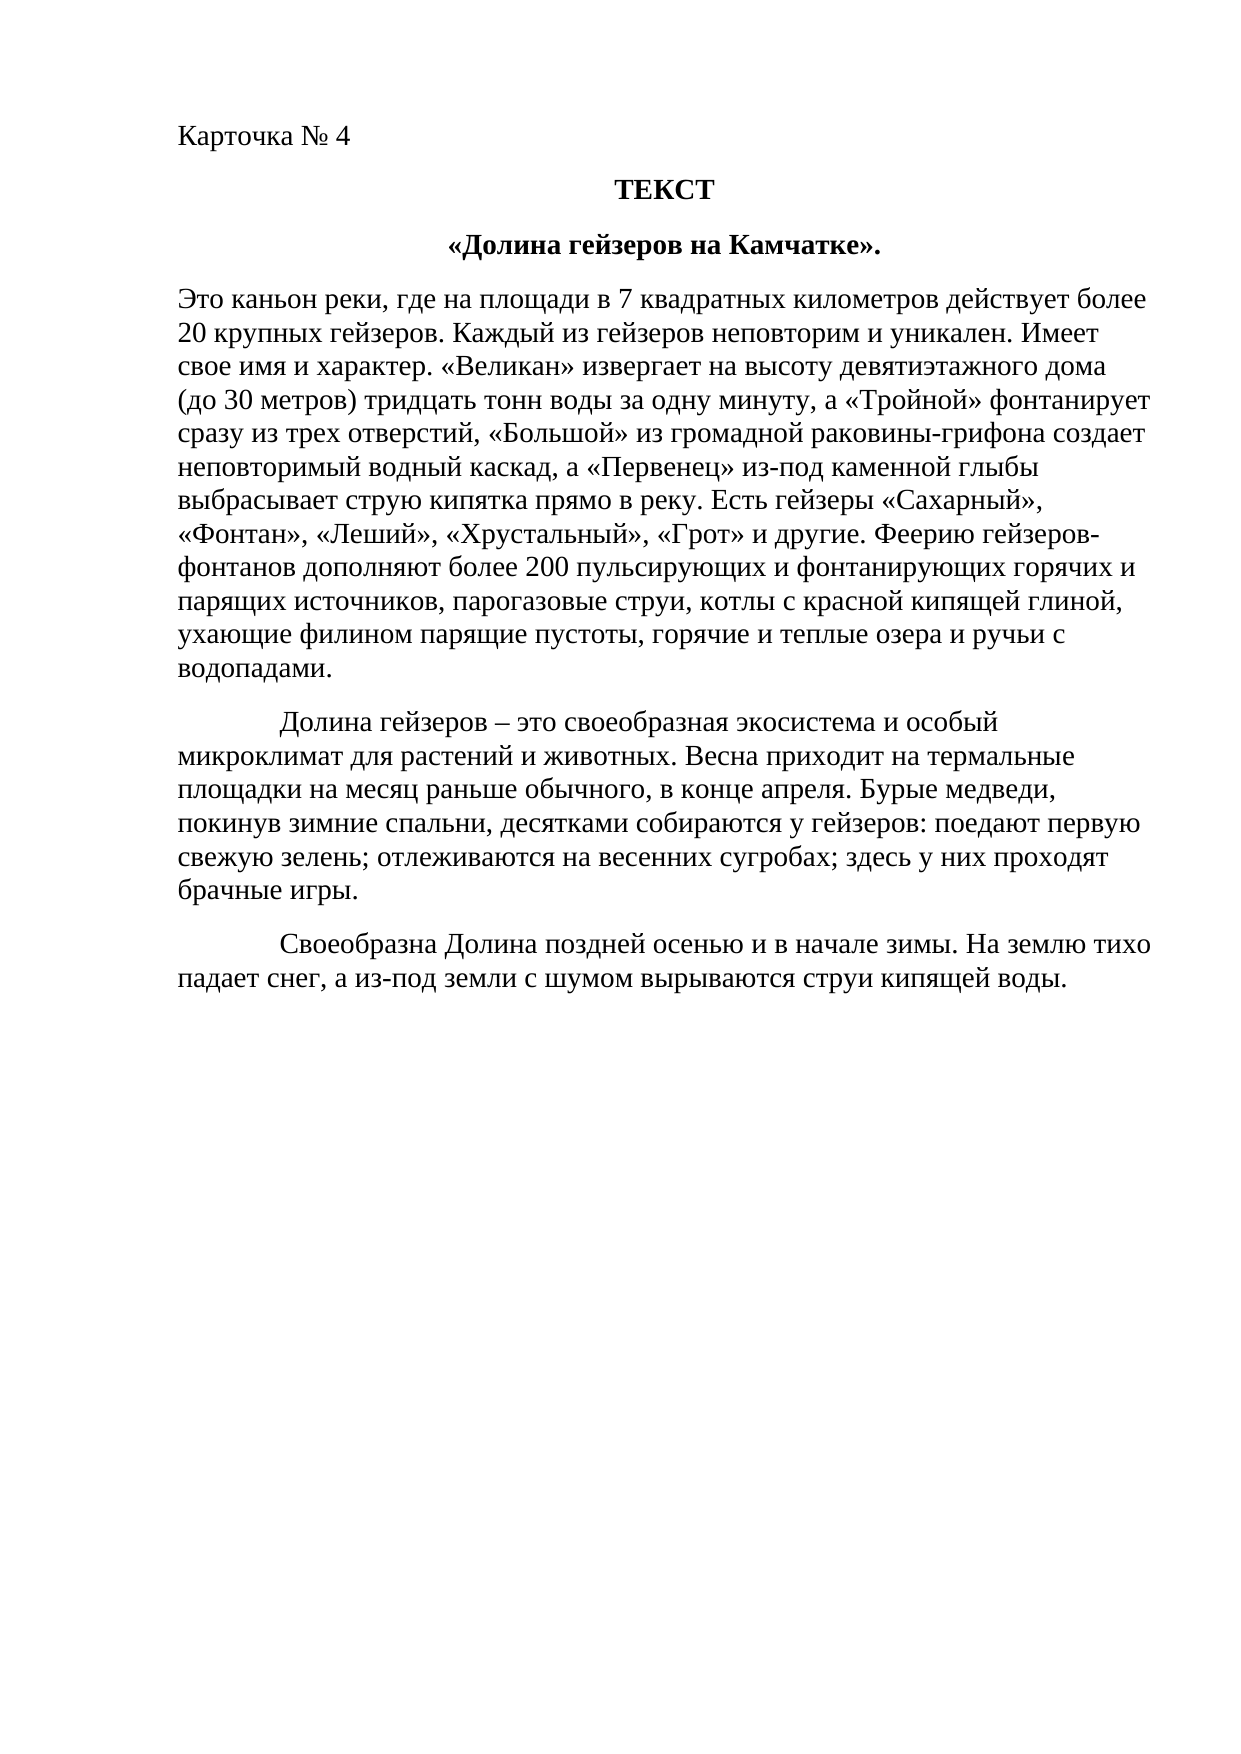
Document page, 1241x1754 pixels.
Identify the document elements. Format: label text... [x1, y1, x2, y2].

text Это каньон реки, где на площади в 7 квадратных километров действует более 20 крупных гейзеров. Каждый из гейзеров неповторим и уникален. Имеет свое имя и характер. «Великан» извергает на высоту девятиэтажного дома (до ) тридцать тонн воды за одну минуту, а «Тройной» фонтанирует сразу из трех отверстий, «Большой» из громадной раковины-грифона создает неповторимый водный каскад, а «Первенец» из-под каменной глыбы выбрасывает струю кипятка прямо в реку. Есть гейзеры «Сахарный», «Фонтан», «Леший», «Хрустальный», «Грот» и другие. Феерию гейзеров-фонтанов дополняют более 200 пульсирующих и фонтанирующих горячих и парящих источников, парогазовые струи, котлы с красной кипящей глиной, ухающие филином парящие пустоты, горячие и теплые озера и ручьи с водопадами. [177, 281, 1152, 684]
text Своеобразна Долина поздней осенью и в начале зимы. На землю тихо падает снег, а из-под земли с шумом вырываются струи кипящей воды. [177, 927, 1152, 994]
text «Долина гейзеров на Камчатке». [177, 227, 1152, 260]
text Долина гейзеров – это своеобразная экосистема и особый микроклимат для растений и животных. Весна приходит на термальные площадки на месяц раньше обычного, в конце апреля. Бурые медведи, покинув зимние спальни, десятками собираются у гейзеров: поедают первую свежую зелень; отлеживаются на весенних сугробах; здесь у них проходят брачные игры. [177, 704, 1152, 906]
text Карточка № 4 [177, 118, 1152, 152]
text ТЕКСТ [177, 172, 1152, 206]
